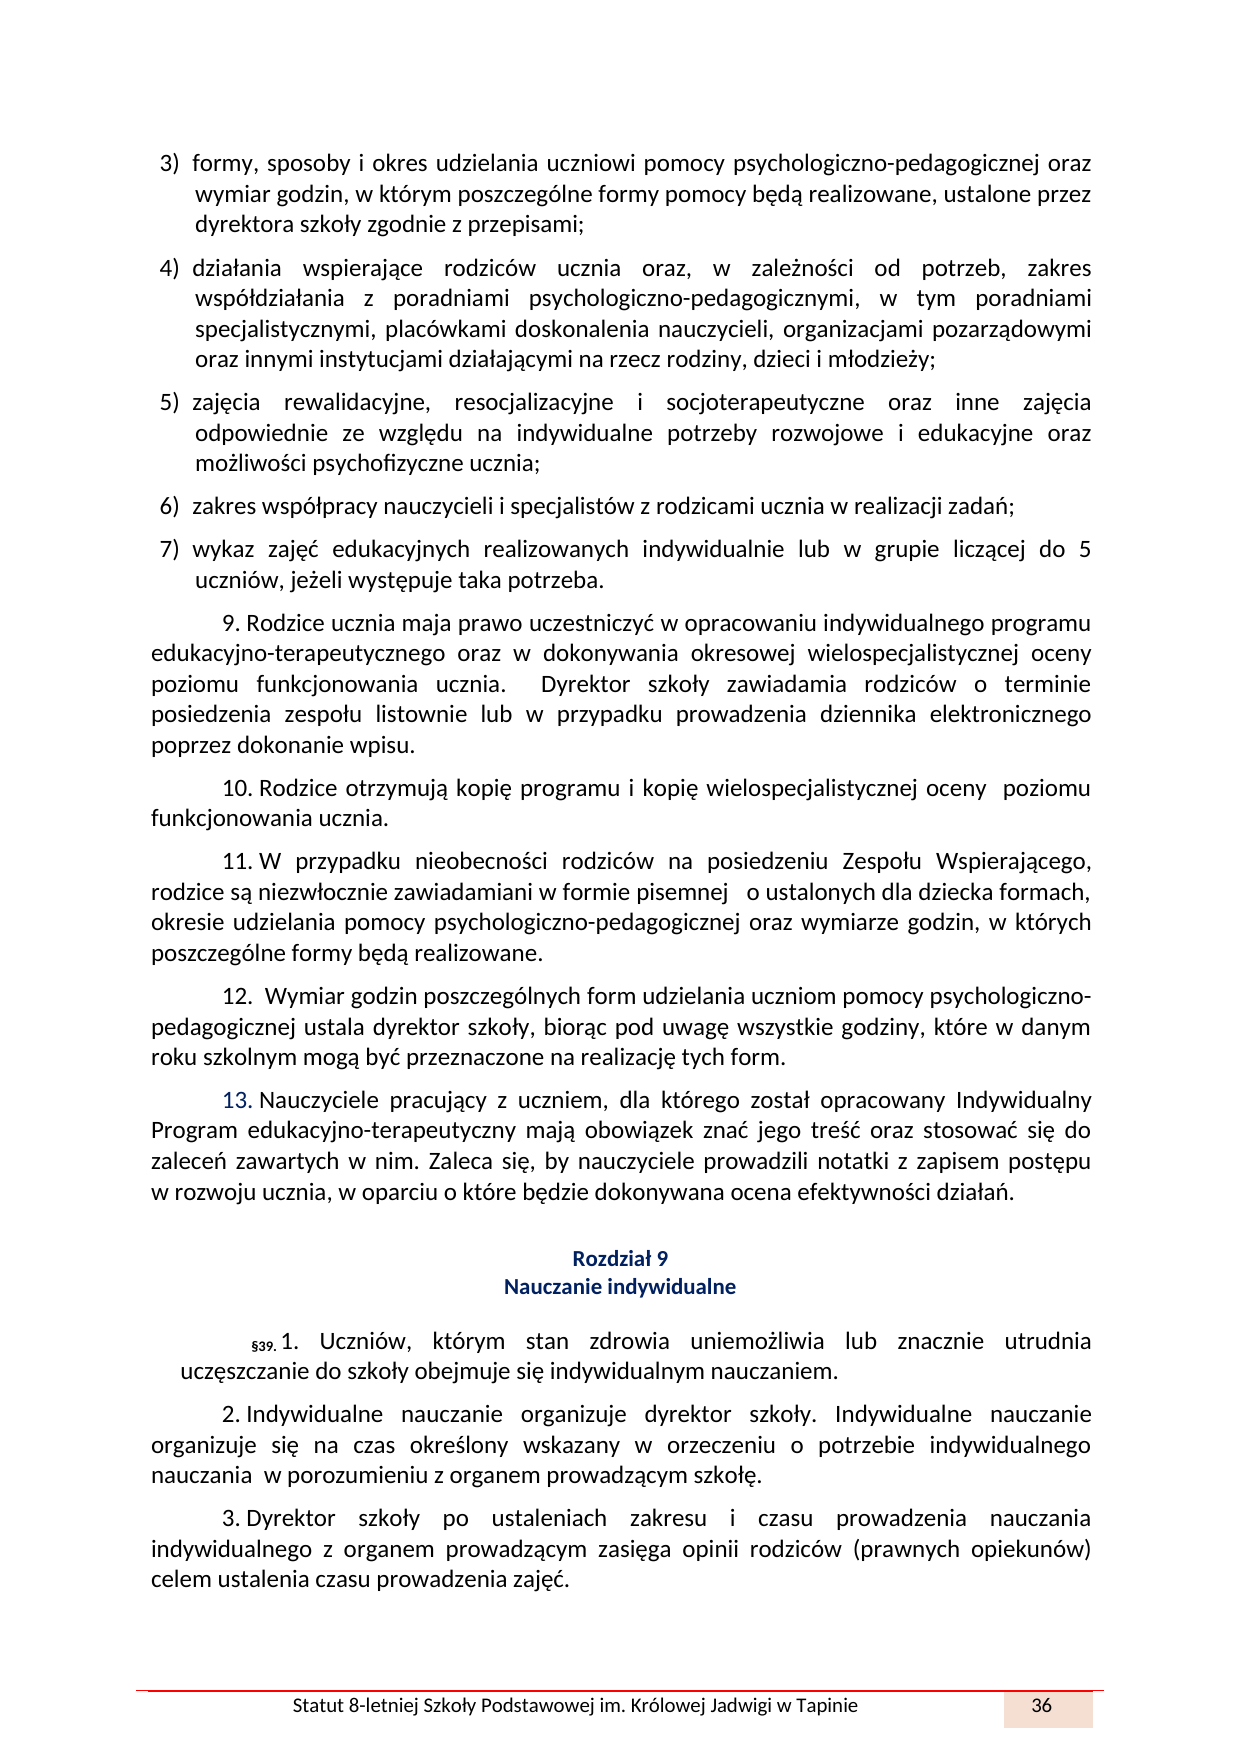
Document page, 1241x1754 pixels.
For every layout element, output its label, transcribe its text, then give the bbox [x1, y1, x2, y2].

list Wymiar godzin poszczególnych form udzielania uczniom pomocy psychologiczno-pedagogicznej ustala dyrektor szkoły, biorąc pod uwagę wszystkie godziny, które w danym roku szkolnym mogą być przeznaczone na realizację tych form. [151, 980, 1093, 1072]
list zajęcia rewalidacyjne, resocjalizacyjne i socjoterapeutyczne oraz inne zajęcia odpowiednie ze względu na indywidualne potrzeby rozwojowe i edukacyjne oraz możliwości psychofizyczne ucznia; [159, 386, 1093, 478]
subtitle Rozdział 9 Nauczanie indywidualne [148, 1244, 1093, 1300]
list Indywidualne nauczanie organizuje dyrektor szkoły. Indywidualne nauczanie organizuje się na czas określony wskazany w orzeczeniu o potrzebie indywidualnego nauczania w porozumieniu z organem prowadzącym szkołę. [151, 1398, 1093, 1490]
list Nauczyciele pracujący z uczniem, dla którego został opracowany Indywidualny Program edukacyjno-terapeutyczny mają obowiązek znać jego treść oraz stosować się do zaleceń zawartych w nim. Zaleca się, by nauczyciele prowadzili notatki z zapisem postępu w rozwoju ucznia, w oparciu o które będzie dokonywana ocena efektywności działań. [151, 1084, 1093, 1206]
list działania wspierające rodziców ucznia oraz, w zależności od potrzeb, zakres współdziałania z poradniami psychologiczno-pedagogicznymi, w tym poradniami specjalistycznymi, placówkami doskonalenia nauczycieli, organizacjami pozarządowymi oraz innymi instytucjami działającymi na rzecz rodziny, dzieci i młodzieży; [159, 252, 1093, 374]
list W przypadku nieobecności rodziców na posiedzeniu Zespołu Wspierającego, rodzice są niezwłocznie zawiadamiani w formie pisemnej o ustalonych dla dziecka formach, okresie udzielania pomocy psychologiczno-pedagogicznej oraz wymiarze godzin, w których poszczególne formy będą realizowane. [151, 846, 1093, 968]
list zakres współpracy nauczycieli i specjalistów z rodzicami ucznia w realizacji zadań; [159, 490, 1093, 521]
list formy, sposoby i okres udzielania uczniowi pomocy psychologiczno-pedagogicznej oraz wymiar godzin, w którym poszczególne formy pomocy będą realizowane, ustalone przez dyrektora szkoły zgodnie z przepisami; [159, 148, 1093, 239]
list wykaz zajęć edukacyjnych realizowanych indywidualnie lub w grupie liczącej do 5 uczniów, jeżeli występuje taka potrzeba. [159, 533, 1093, 594]
list Dyrektor szkoły po ustaleniach zakresu i czasu prowadzenia nauczania indywidualnego z organem prowadzącym zasięga opinii rodziców (prawnych opiekunów) celem ustalenia czasu prowadzenia zajęć. [151, 1502, 1093, 1594]
list 1. Uczniów, którym stan zdrowia uniemożliwia lub znacznie utrudnia uczęszczanie do szkoły obejmuje się indywidualnym nauczaniem. [180, 1325, 1093, 1386]
list Rodzice ucznia maja prawo uczestniczyć w opracowaniu indywidualnego programu edukacyjno-terapeutycznego oraz w dokonywania okresowej wielospecjalistycznej oceny poziomu funkcjonowania ucznia. Dyrektor szkoły zawiadamia rodziców o terminie posiedzenia zespołu listownie lub w przypadku prowadzenia dziennika elektronicznego poprzez dokonanie wpisu. [151, 607, 1093, 759]
list Rodzice otrzymują kopię programu i kopię wielospecjalistycznej oceny poziomu funkcjonowania ucznia. [151, 772, 1093, 833]
